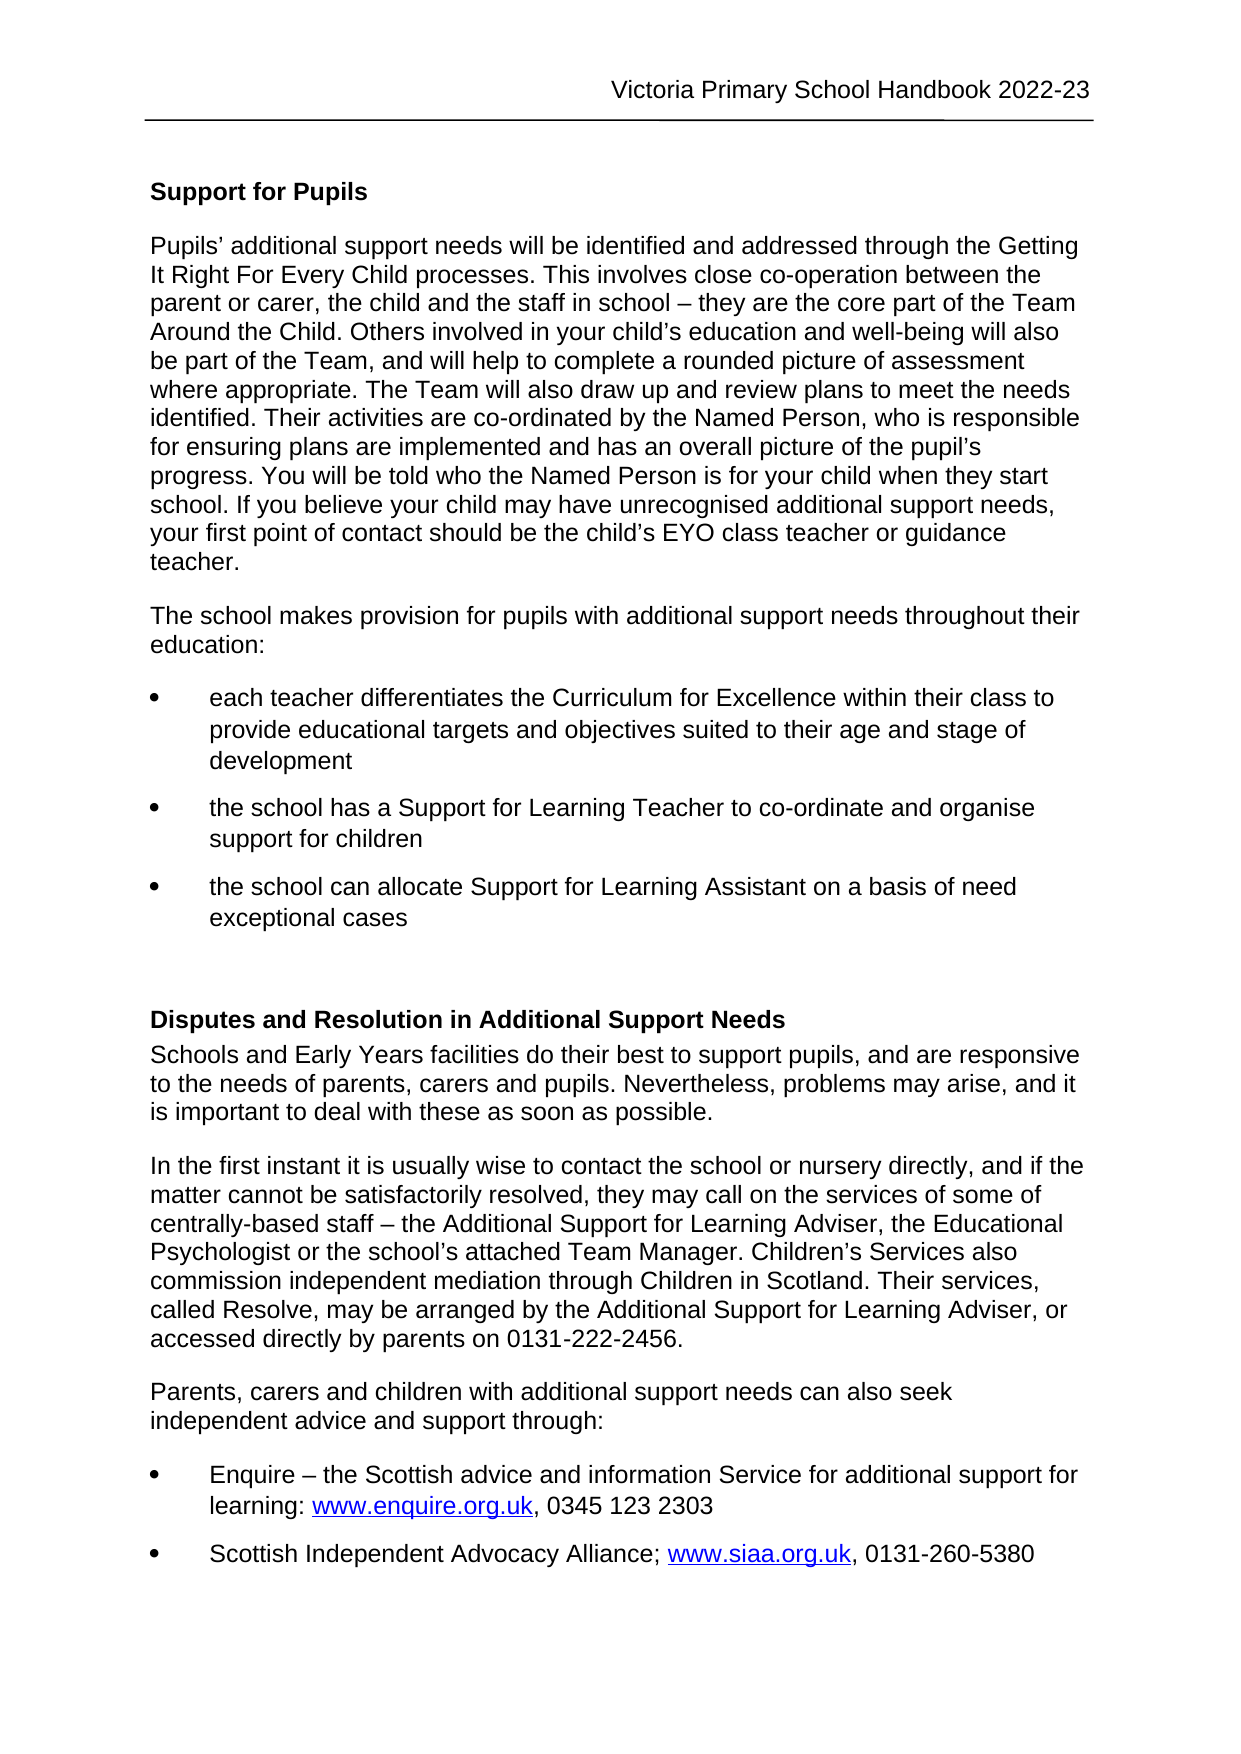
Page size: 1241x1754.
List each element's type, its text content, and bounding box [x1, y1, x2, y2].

text In the first instant it is usually wise to contact the school or nursery directly, and if the matter cannot be satisfactorily resolved, they may call on the services of some of centrally-based staff – the Additional Support for Learning Adviser, the Educational Psychologist or the school’s attached Team Manager. Children’s Services also commission independent mediation through Children in Scotland. Their services, called Resolve, may be arranged by the Additional Support for Learning Adviser, or accessed directly by parents on 0131-222-2456. [150, 1151, 1090, 1352]
list the school has a Support for Learning Teacher to co-ordinate and organise support for children [150, 793, 1090, 853]
text Pupils’ additional support needs will be identified and addressed through the Getting It Right For Every Child processes. This involves close co-operation between the parent or carer, the child and the staff in school – they are the core part of the Team Around the Child. Others involved in your child’s education and well-being will also be part of the Team, and will help to complete a rounded picture of assessment where appropriate. The Team will also draw up and review plans to meet the needs identified. Their activities are co-ordinated by the Named Person, who is responsible for ensuring plans are implemented and has an overall picture of the pupil’s progress. You will be told who the Named Person is for your child when they start school. If you believe your child may have unrecognised additional support needs, your first point of contact should be the child’s EYO class teacher or guidance teacher. [150, 231, 1090, 576]
list the school can allocate Support for Learning Assistant on a basis of need exceptional cases [150, 872, 1090, 932]
list Scottish Independent Advocacy Alliance; www.siaa.org.uk, 0131-260-5380 [150, 1539, 1090, 1567]
text Schools and Early Years facilities do their best to support pupils, and are responsive to the needs of parents, carers and pupils. Nevertheless, problems may arise, and it is important to deal with these as soon as possible. [150, 1040, 1090, 1126]
text The school makes provision for pupils with additional support needs throughout their education: [150, 601, 1090, 658]
list each teacher differentiates the Curriculum for Excellence within their class to provide educational targets and objectives suited to their age and stage of development [150, 683, 1090, 774]
text Parents, carers and children with additional support needs can also seek independent advice and support through: [150, 1377, 1090, 1435]
list Enquire – the Scottish advice and information Service for additional support for learning: www.enquire.org.uk, 0345 123 2303 [150, 1460, 1090, 1520]
text Disputes and Resolution in Additional Support Needs [150, 1005, 1090, 1033]
text Support for Pupils [150, 177, 1090, 206]
